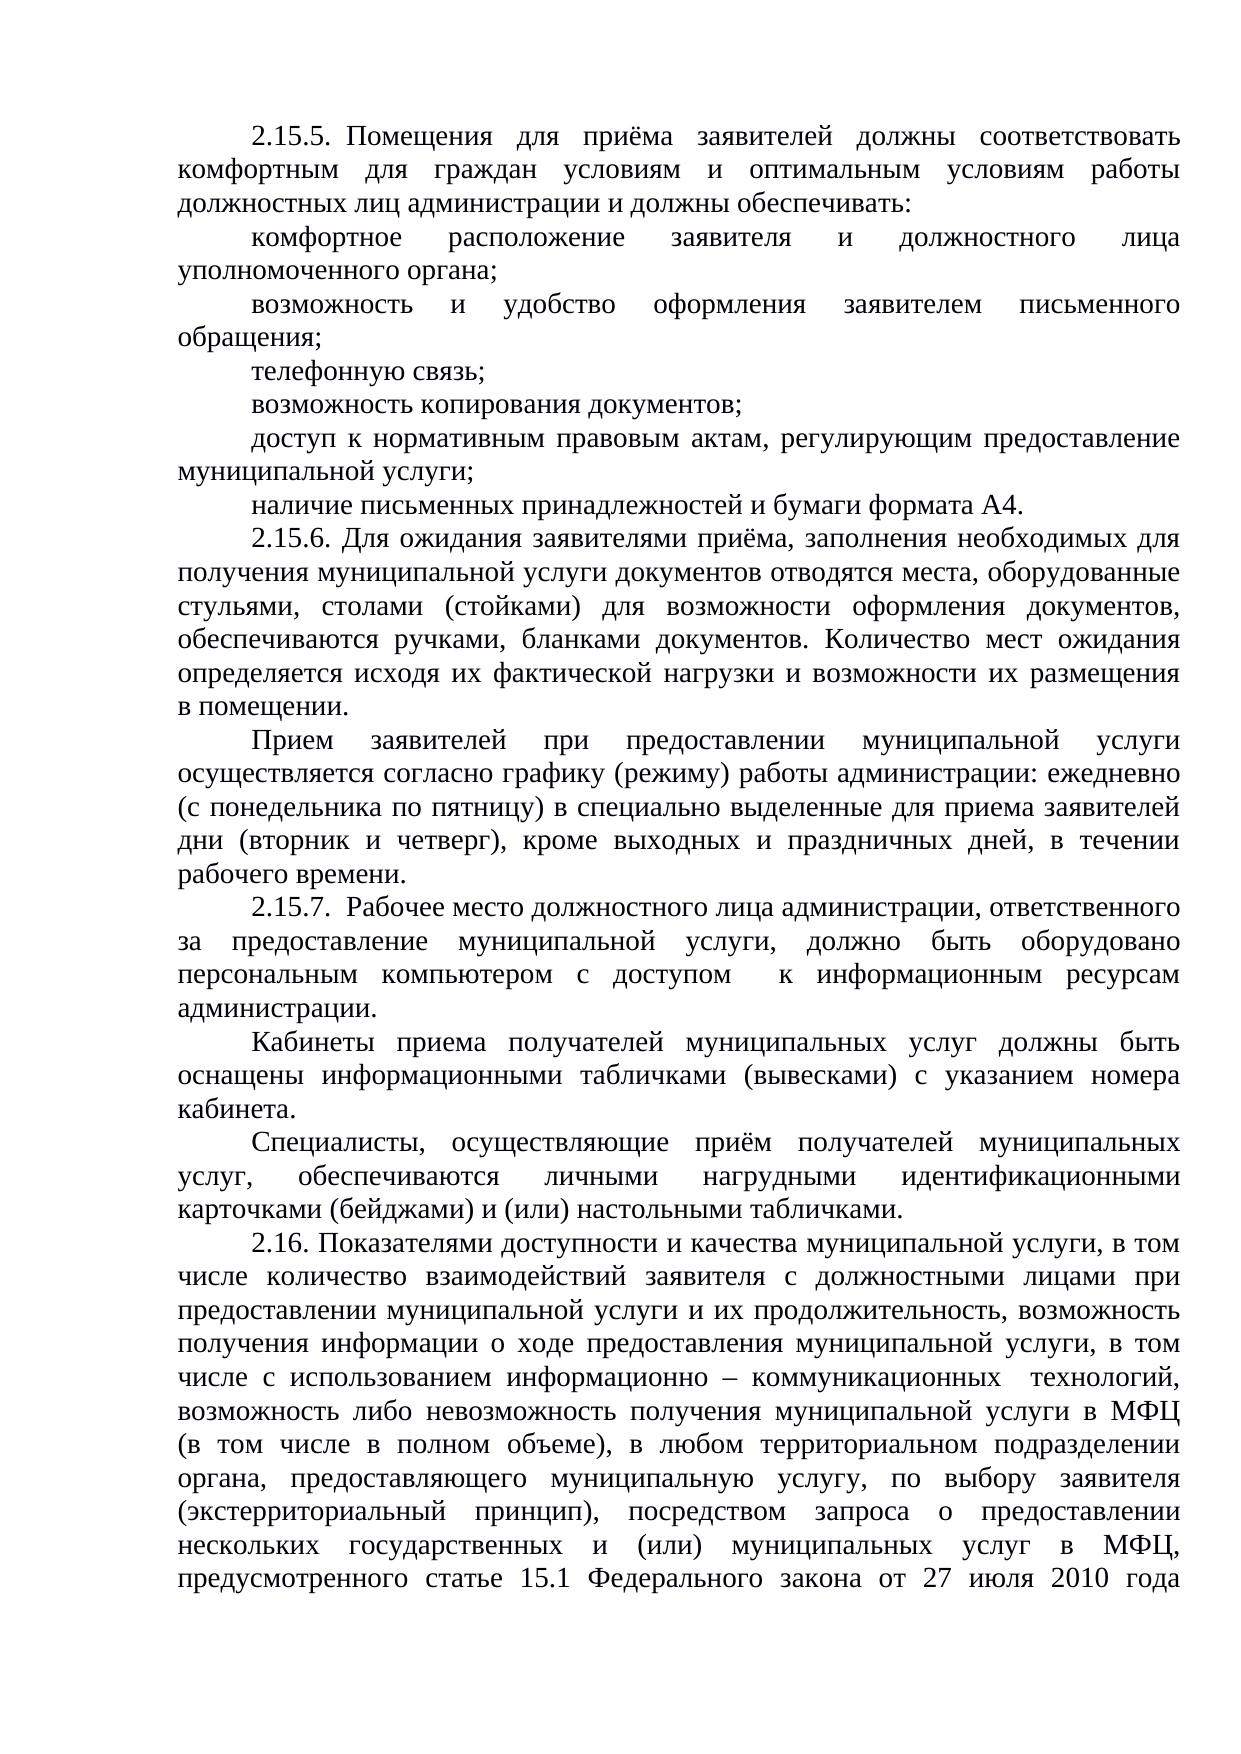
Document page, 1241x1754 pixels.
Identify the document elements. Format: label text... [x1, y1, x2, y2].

text возможность и удобство оформления заявителем письменного обращения; [177, 286, 1181, 353]
text возможность копирования документов; [177, 386, 1181, 420]
text Специалисты, осуществляющие приём получателей муниципальных услуг, обеспечиваются личными нагрудными идентификационными карточками (бейджами) и (или) настольными табличками. [177, 1124, 1181, 1225]
text комфортное расположение заявителя и должностного лица уполномоченного органа; [177, 219, 1181, 286]
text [177, 1225, 1181, 1594]
text Кабинеты приема получателей муниципальных услуг должны быть оснащены информационными табличками (вывесками) с указанием номера кабинета. [177, 1024, 1181, 1124]
text наличие письменных принадлежностей и бумаги формата А4. [177, 487, 1181, 521]
text телефонную связь; [177, 353, 1181, 386]
text Прием заявителей при предоставлении муниципальной услуги осуществляется согласно графику (режиму) работы администрации: ежедневно (с понедельника по пятницу) в специально выделенные для приема заявителей дни (вторник и четверг), кроме выходных и праздничных дней, в течении рабочего времени. [177, 722, 1181, 889]
text 2.15.6. Для ожидания заявителями приёма, заполнения необходимых для получения муниципальной услуги документов отводятся места, оборудованные стульями, столами (стойками) для возможности оформления документов, обеспечиваются ручками, бланками документов. Количество мест ожидания определяется исходя их фактической нагрузки и возможности их размещения в помещении. [177, 521, 1181, 722]
text доступ к нормативным правовым актам, регулирующим предоставление муниципальной услуги; [177, 420, 1181, 487]
text 2.15.5. Помещения для приёма заявителей должны соответствовать комфортным для граждан условиям и оптимальным условиям работы должностных лиц администрации и должны обеспечивать: [177, 118, 1181, 219]
text 2.15.7. Рабочее место должностного лица администрации, ответственного за предоставление муниципальной услуги, должно быть оборудовано персональным компьютером с доступом к информационным ресурсам администрации. [177, 889, 1181, 1024]
